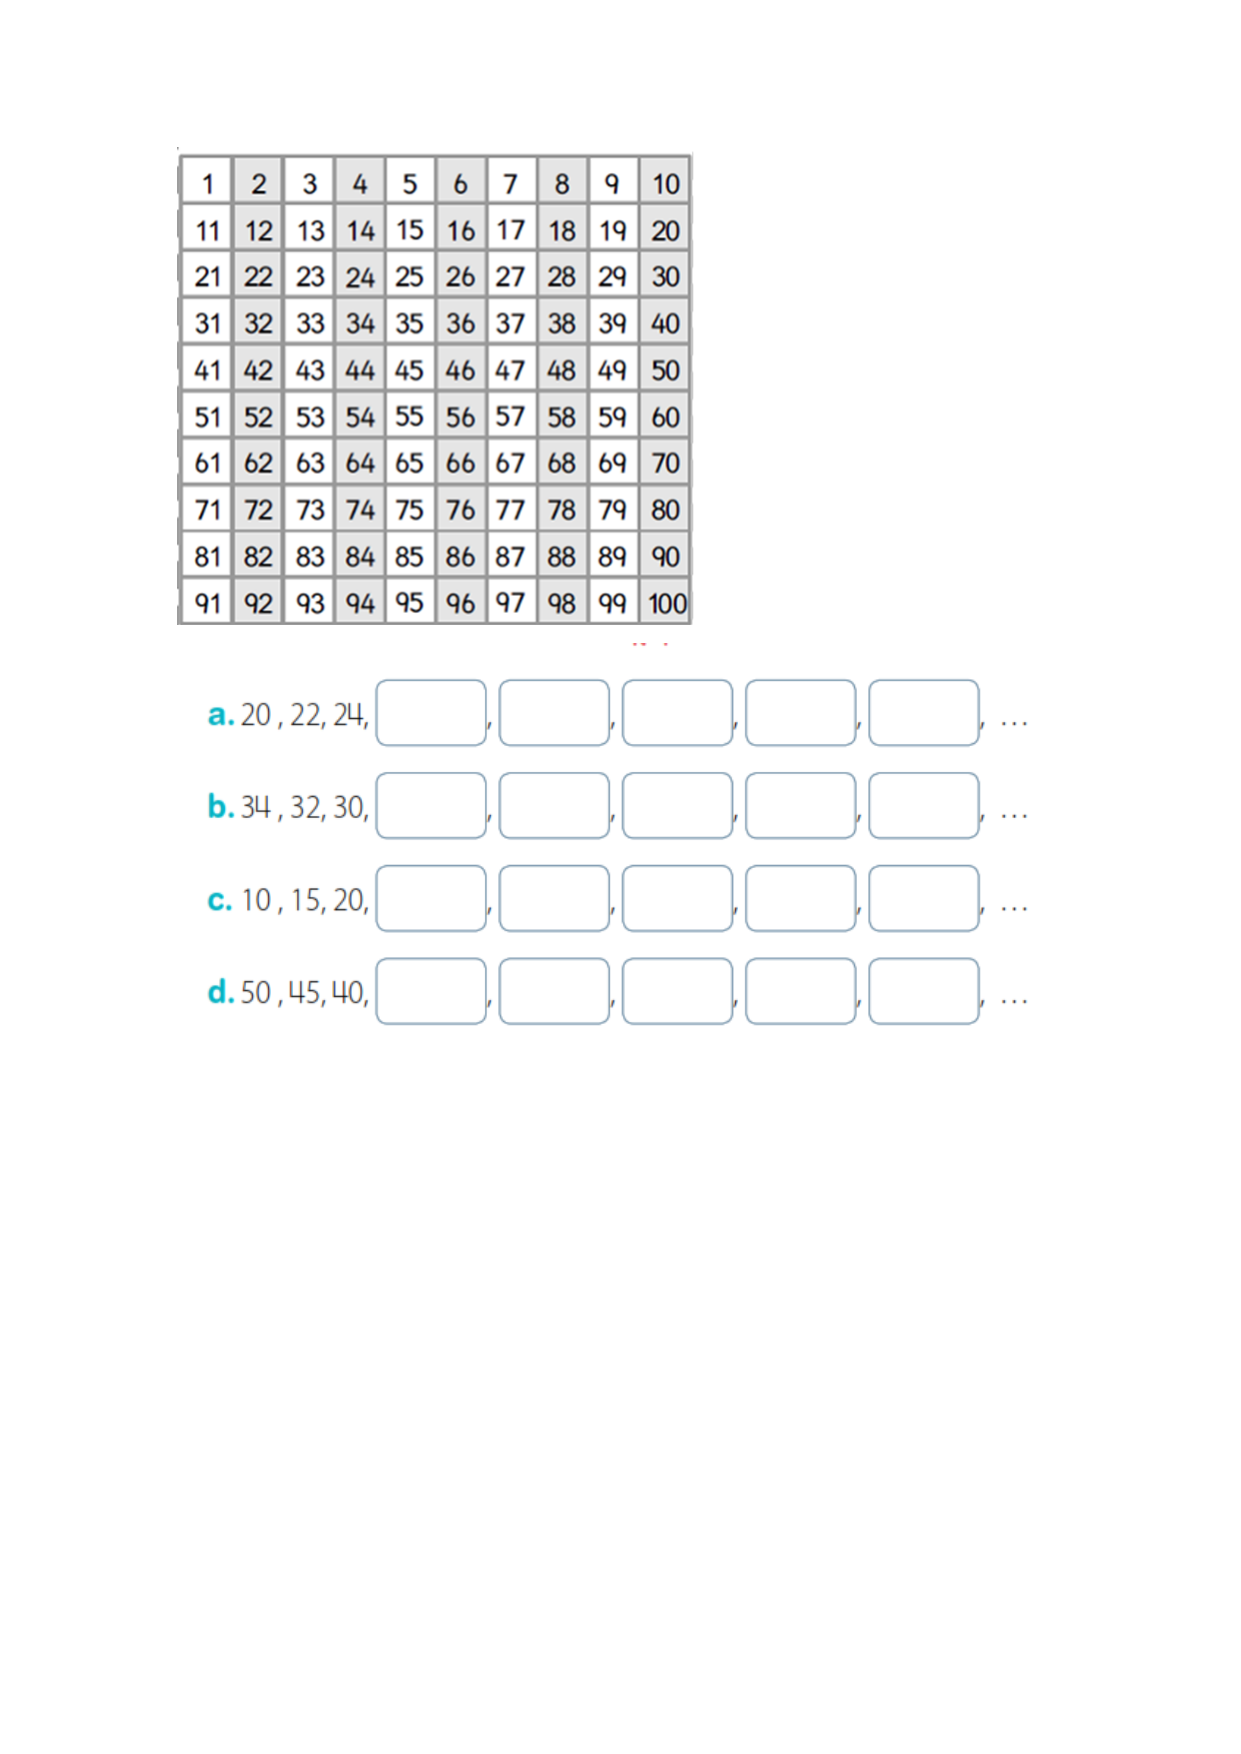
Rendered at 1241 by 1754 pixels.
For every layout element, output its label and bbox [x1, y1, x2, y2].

picture [177, 147, 694, 625]
picture [177, 643, 1063, 1068]
